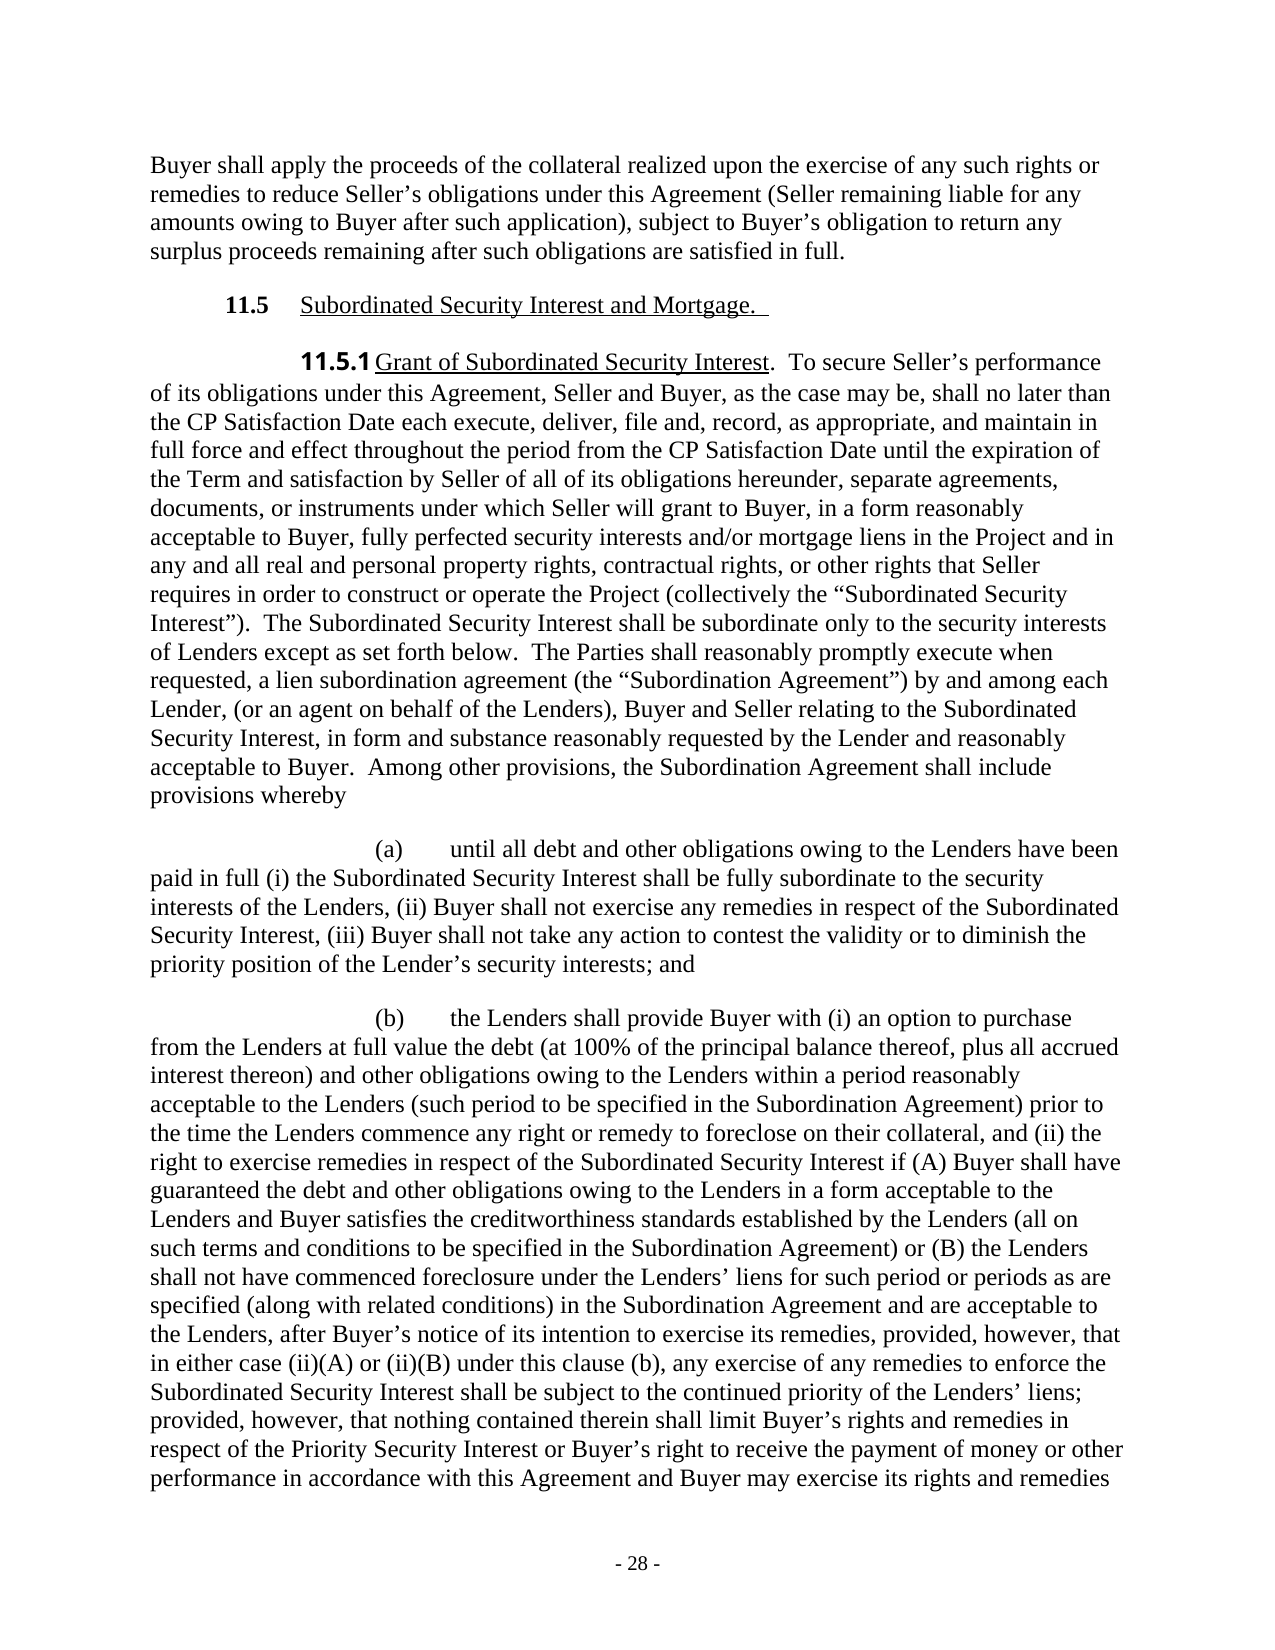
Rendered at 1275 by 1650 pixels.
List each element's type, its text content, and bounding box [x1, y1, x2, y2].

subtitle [150, 1003, 1125, 1492]
text Buyer shall apply the proceeds of the collateral realized upon the exercise of any such rights or remedies to reduce Seller’s obligations under this Agreement (Seller remaining liable for any amounts owing to Buyer after such application), subject to Buyer’s obligation to return any surplus proceeds remaining after such obligations are satisfied in full. [150, 150, 1125, 265]
subtitle Subordinated Security Interest and Mortgage. [150, 290, 1125, 319]
subtitle until all debt and other obligations owing to the Lenders have been paid in full (i) the Subordinated Security Interest shall be fully subordinate to the security interests of the Lenders, (ii) Buyer shall not exercise any remedies in respect of the Subordinated Security Interest, (iii) Buyer shall not take any action to contest the validity or to diminish the priority position of the Lender’s security interests; and [150, 834, 1125, 978]
subtitle Grant of Subordinated Security Interest. To secure Seller’s performance of its obligations under this Agreement, Seller and Buyer, as the case may be, shall no later than the CP Satisfaction Date each execute, deliver, file and, record, as appropriate, and maintain in full force and effect throughout the period from the CP Satisfaction Date until the expiration of the Term and satisfaction by Seller of all of its obligations hereunder, separate agreements, documents, or instruments under which Seller will grant to Buyer, in a form reasonably acceptable to Buyer, fully perfected security interests and/or mortgage liens in the Project and in any and all real and personal property rights, contractual rights, or other rights that Seller requires in order to construct or operate the Project (collectively the “Subordinated Security Interest”). The Subordinated Security Interest shall be subordinate only to the security interests of Lenders except as set forth below. The Parties shall reasonably promptly execute when requested, a lien subordination agreement (the “Subordination Agreement”) by and among each Lender, (or an agent on behalf of the Lenders), Buyer and Seller relating to the Subordinated Security Interest, in form and substance reasonably requested by the Lender and reasonably acceptable to Buyer. Among other provisions, the Subordination Agreement shall include provisions whereby [150, 344, 1125, 809]
